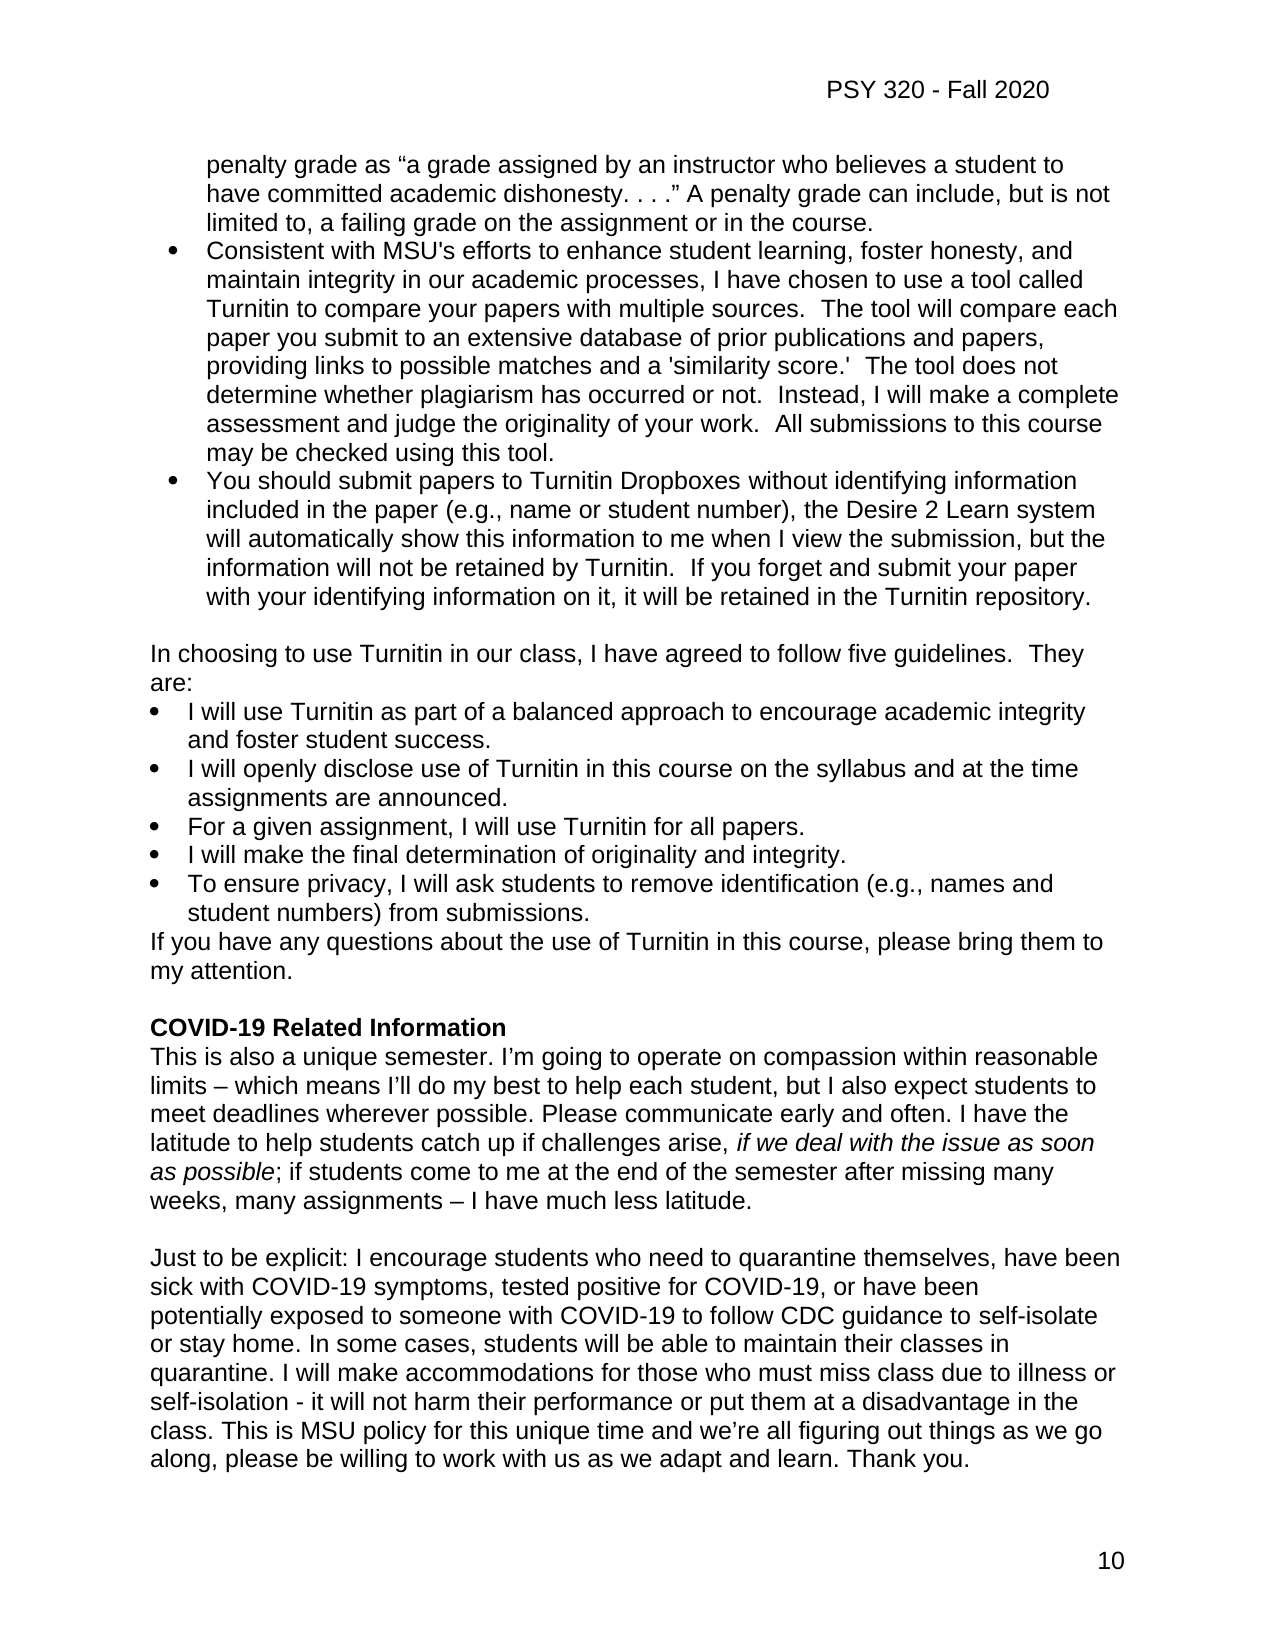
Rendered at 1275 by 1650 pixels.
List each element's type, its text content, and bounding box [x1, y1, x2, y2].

list I will use Turnitin as part of a balanced approach to encourage academic integrity and foster student success. [150, 696, 1125, 754]
list I will openly disclose use of Turnitin in this course on the syllabus and at the time assignments are announced. [150, 754, 1125, 812]
list Consistent with MSU's efforts to enhance student learning, foster honesty, and maintain integrity in our academic processes, I have chosen to use a tool called Turnitin to compare your papers with multiple sources. The tool will compare each paper you submit to an extensive database of prior publications and papers, providing links to possible matches and a 'similarity score.' The tool does not determine whether plagiarism has occurred or not. Instead, I will make a complete assessment and judge the originality of your work. All submissions to this course may be checked using this tool. [169, 236, 1125, 466]
text If you have any questions about the use of Turnitin in this course, please bring them to my attention. [150, 927, 1125, 984]
list I will make the final determination of originality and integrity. [150, 841, 1125, 869]
list You should submit papers to Turnitin Dropboxes without identifying information included in the paper (e.g., name or student number), the Desire 2 Learn system will automatically show this information to me when I view the submission, but the information will not be retained by Turnitin. If you forget and submit your paper with your identifying information on it, it will be retained in the Turnitin repository. [169, 466, 1125, 610]
text Just to be explicit: I encourage students who need to quarantine themselves, have been sick with COVID-19 symptoms, tested positive for COVID-19, or have been potentially exposed to someone with COVID-19 to follow CDC guidance to self-isolate or stay home. In some cases, students will be able to maintain their classes in quarantine. I will make accommodations for those who must miss class due to illness or self-isolation - it will not harm their performance or put them at a disadvantage in the class. This is MSU policy for this unique time and we’re all figuring out things as we go along, please be willing to work with us as we adapt and learn. Thank you. [150, 1243, 1125, 1473]
list To ensure privacy, I will ask students to remove identification (e.g., names and student numbers) from submissions. [150, 869, 1125, 927]
text This is also a unique semester. I’m going to operate on compassion within reasonable limits – which means I’ll do my best to help each student, but I also expect students to meet deadlines wherever possible. Please communicate early and often. I have the latitude to help students catch up if challenges arise, if we deal with the issue as soon as possible; if students come to me at the end of the semester after missing many weeks, many assignments – I have much less latitude. [150, 1042, 1125, 1214]
text COVID-19 Related Information [150, 1013, 1125, 1042]
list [169, 150, 1125, 236]
text In choosing to use Turnitin in our class, I have agreed to follow five guidelines. They are: [150, 639, 1125, 696]
list For a given assignment, I will use Turnitin for all papers. [150, 812, 1125, 841]
